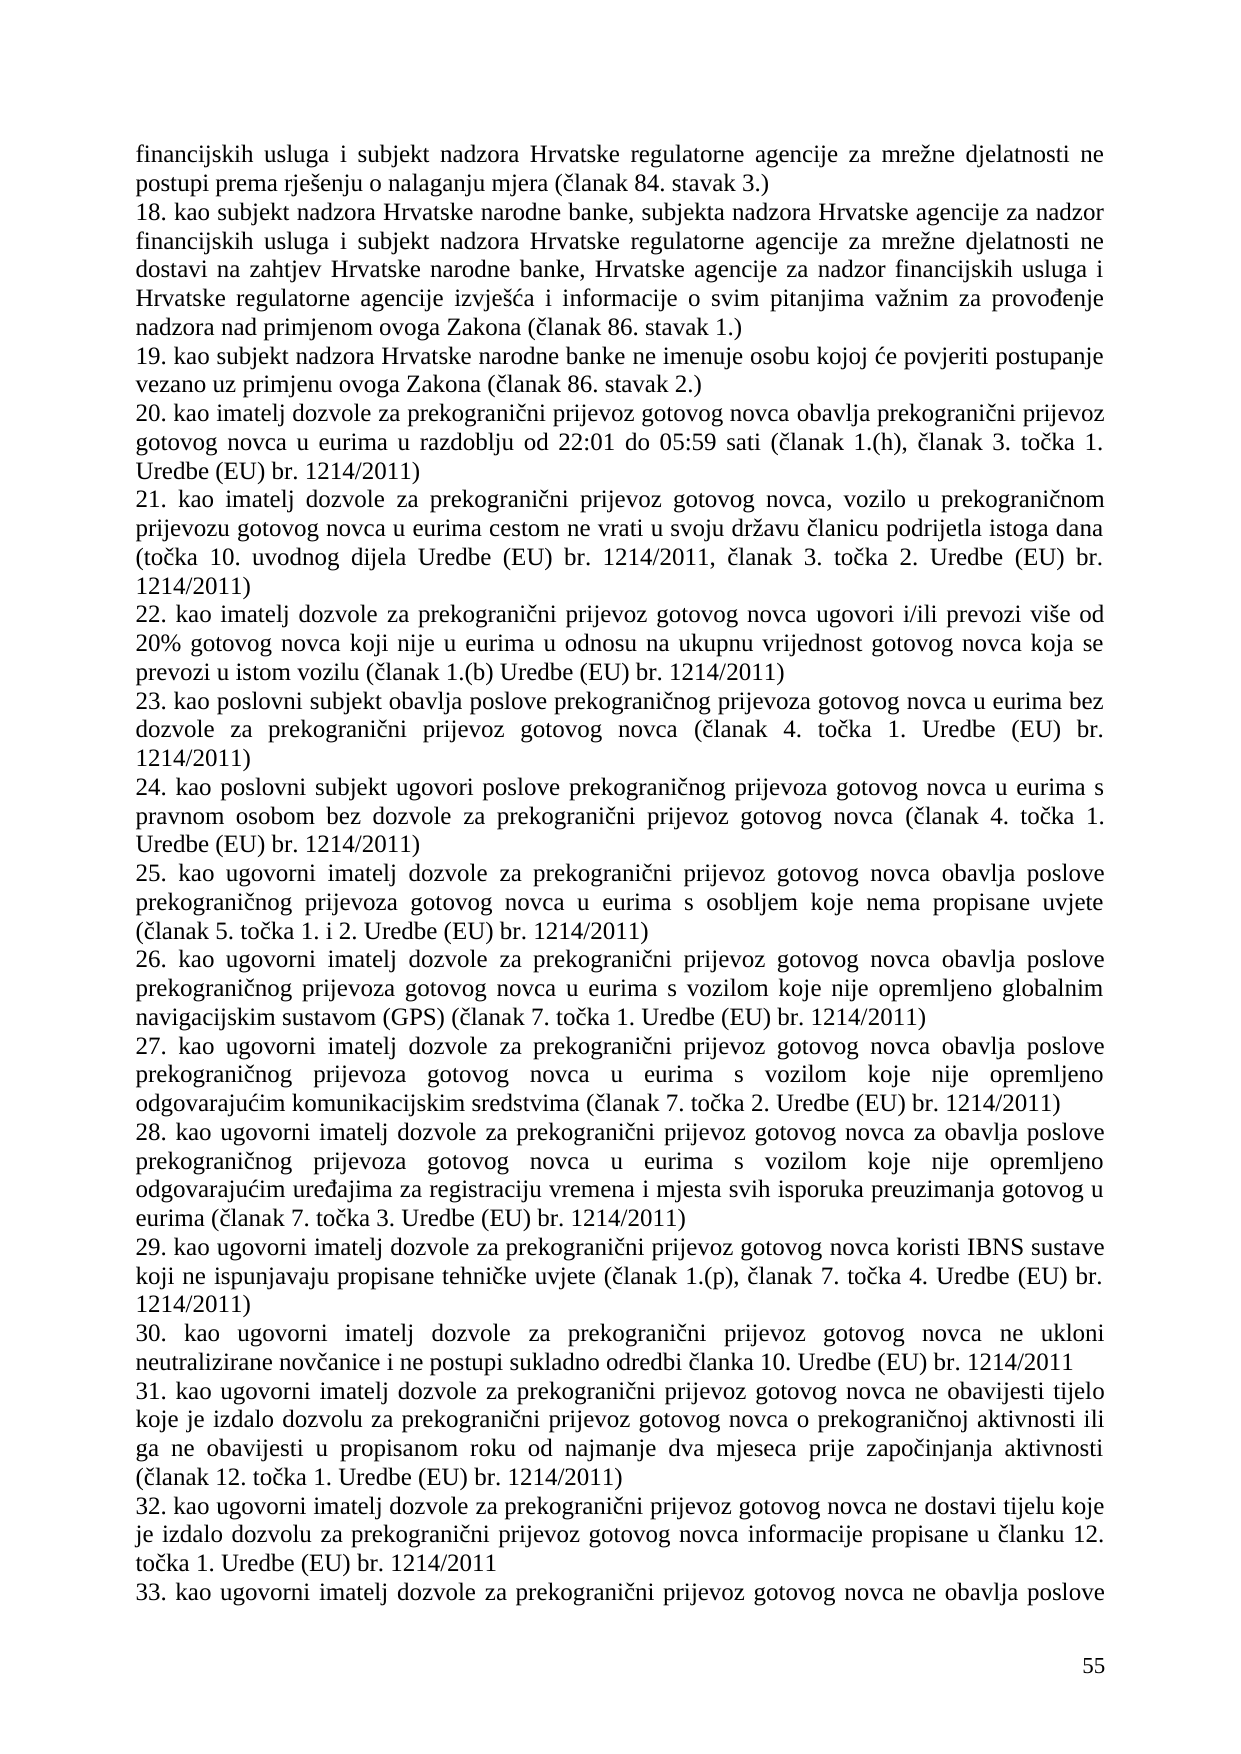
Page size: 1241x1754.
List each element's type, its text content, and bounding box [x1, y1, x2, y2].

text 29. kao ugovorni imatelj dozvole za prekogranični prijevoz gotovog novca koristi IBNS sustave koji ne ispunjavaju propisane tehničke uvjete (članak 1.(p), članak 7. točka 4. Uredbe (EU) br. 1214/2011) [135, 1232, 1105, 1318]
text 20. kao imatelj dozvole za prekogranični prijevoz gotovog novca obavlja prekogranični prijevoz gotovog novca u eurima u razdoblju od 22:01 do 05:59 sati (članak 1.(h), članak 3. točka 1. Uredbe (EU) br. 1214/2011) [135, 398, 1105, 484]
text 18. kao subjekt nadzora Hrvatske narodne banke, subjekta nadzora Hrvatske agencije za nadzor financijskih usluga i subjekt nadzora Hrvatske regulatorne agencije za mrežne djelatnosti ne dostavi na zahtjev Hrvatske narodne banke, Hrvatske agencije za nadzor financijskih usluga i Hrvatske regulatorne agencije izvješća i informacije o svim pitanjima važnim za provođenje nadzora nad primjenom ovoga Zakona (članak 86. stavak 1.) [135, 197, 1105, 341]
text 21. kao imatelj dozvole za prekogranični prijevoz gotovog novca, vozilo u prekograničnom prijevozu gotovog novca u eurima cestom ne vrati u svoju državu članicu podrijetla istoga dana (točka 10. uvodnog dijela Uredbe (EU) br. 1214/2011, članak 3. točka 2. Uredbe (EU) br. 1214/2011) [135, 484, 1105, 599]
text 26. kao ugovorni imatelj dozvole za prekogranični prijevoz gotovog novca obavlja poslove prekograničnog prijevoza gotovog novca u eurima s vozilom koje nije opremljeno globalnim navigacijskim sustavom (GPS) (članak 7. točka 1. Uredbe (EU) br. 1214/2011) [135, 944, 1105, 1031]
text 32. kao ugovorni imatelj dozvole za prekogranični prijevoz gotovog novca ne dostavi tijelu koje je izdalo dozvolu za prekogranični prijevoz gotovog novca informacije propisane u članku 12. točka 1. Uredbe (EU) br. 1214/2011 [135, 1491, 1105, 1577]
text 30. kao ugovorni imatelj dozvole za prekogranični prijevoz gotovog novca ne ukloni neutralizirane novčanice i ne postupi sukladno odredbi članka 10. Uredbe (EU) br. 1214/2011 [135, 1318, 1105, 1376]
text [135, 139, 1105, 197]
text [135, 1577, 1105, 1606]
text 24. kao poslovni subjekt ugovori poslove prekograničnog prijevoza gotovog novca u eurima s pravnom osobom bez dozvole za prekogranični prijevoz gotovog novca (članak 4. točka 1. Uredbe (EU) br. 1214/2011) [135, 772, 1105, 858]
text 19. kao subjekt nadzora Hrvatske narodne banke ne imenuje osobu kojoj će povjeriti postupanje vezano uz primjenu ovoga Zakona (članak 86. stavak 2.) [135, 341, 1105, 398]
text 22. kao imatelj dozvole za prekogranični prijevoz gotovog novca ugovori i/ili prevozi više od 20% gotovog novca koji nije u eurima u odnosu na ukupnu vrijednost gotovog novca koja se prevozi u istom vozilu (članak 1.(b) Uredbe (EU) br. 1214/2011) [135, 599, 1105, 686]
text 28. kao ugovorni imatelj dozvole za prekogranični prijevoz gotovog novca za obavlja poslove prekograničnog prijevoza gotovog novca u eurima s vozilom koje nije opremljeno odgovarajućim uređajima za registraciju vremena i mjesta svih isporuka preuzimanja gotovog u eurima (članak 7. točka 3. Uredbe (EU) br. 1214/2011) [135, 1117, 1105, 1232]
text 25. kao ugovorni imatelj dozvole za prekogranični prijevoz gotovog novca obavlja poslove prekograničnog prijevoza gotovog novca u eurima s osobljem koje nema propisane uvjete (članak 5. točka 1. i 2. Uredbe (EU) br. 1214/2011) [135, 858, 1105, 944]
text 31. kao ugovorni imatelj dozvole za prekogranični prijevoz gotovog novca ne obavijesti tijelo koje je izdalo dozvolu za prekogranični prijevoz gotovog novca o prekograničnoj aktivnosti ili ga ne obavijesti u propisanom roku od najmanje dva mjeseca prije započinjanja aktivnosti (članak 12. točka 1. Uredbe (EU) br. 1214/2011) [135, 1376, 1105, 1491]
text 27. kao ugovorni imatelj dozvole za prekogranični prijevoz gotovog novca obavlja poslove prekograničnog prijevoza gotovog novca u eurima s vozilom koje nije opremljeno odgovarajućim komunikacijskim sredstvima (članak 7. točka 2. Uredbe (EU) br. 1214/2011) [135, 1031, 1105, 1117]
text 23. kao poslovni subjekt obavlja poslove prekograničnog prijevoza gotovog novca u eurima bez dozvole za prekogranični prijevoz gotovog novca (članak 4. točka 1. Uredbe (EU) br. 1214/2011) [135, 686, 1105, 772]
